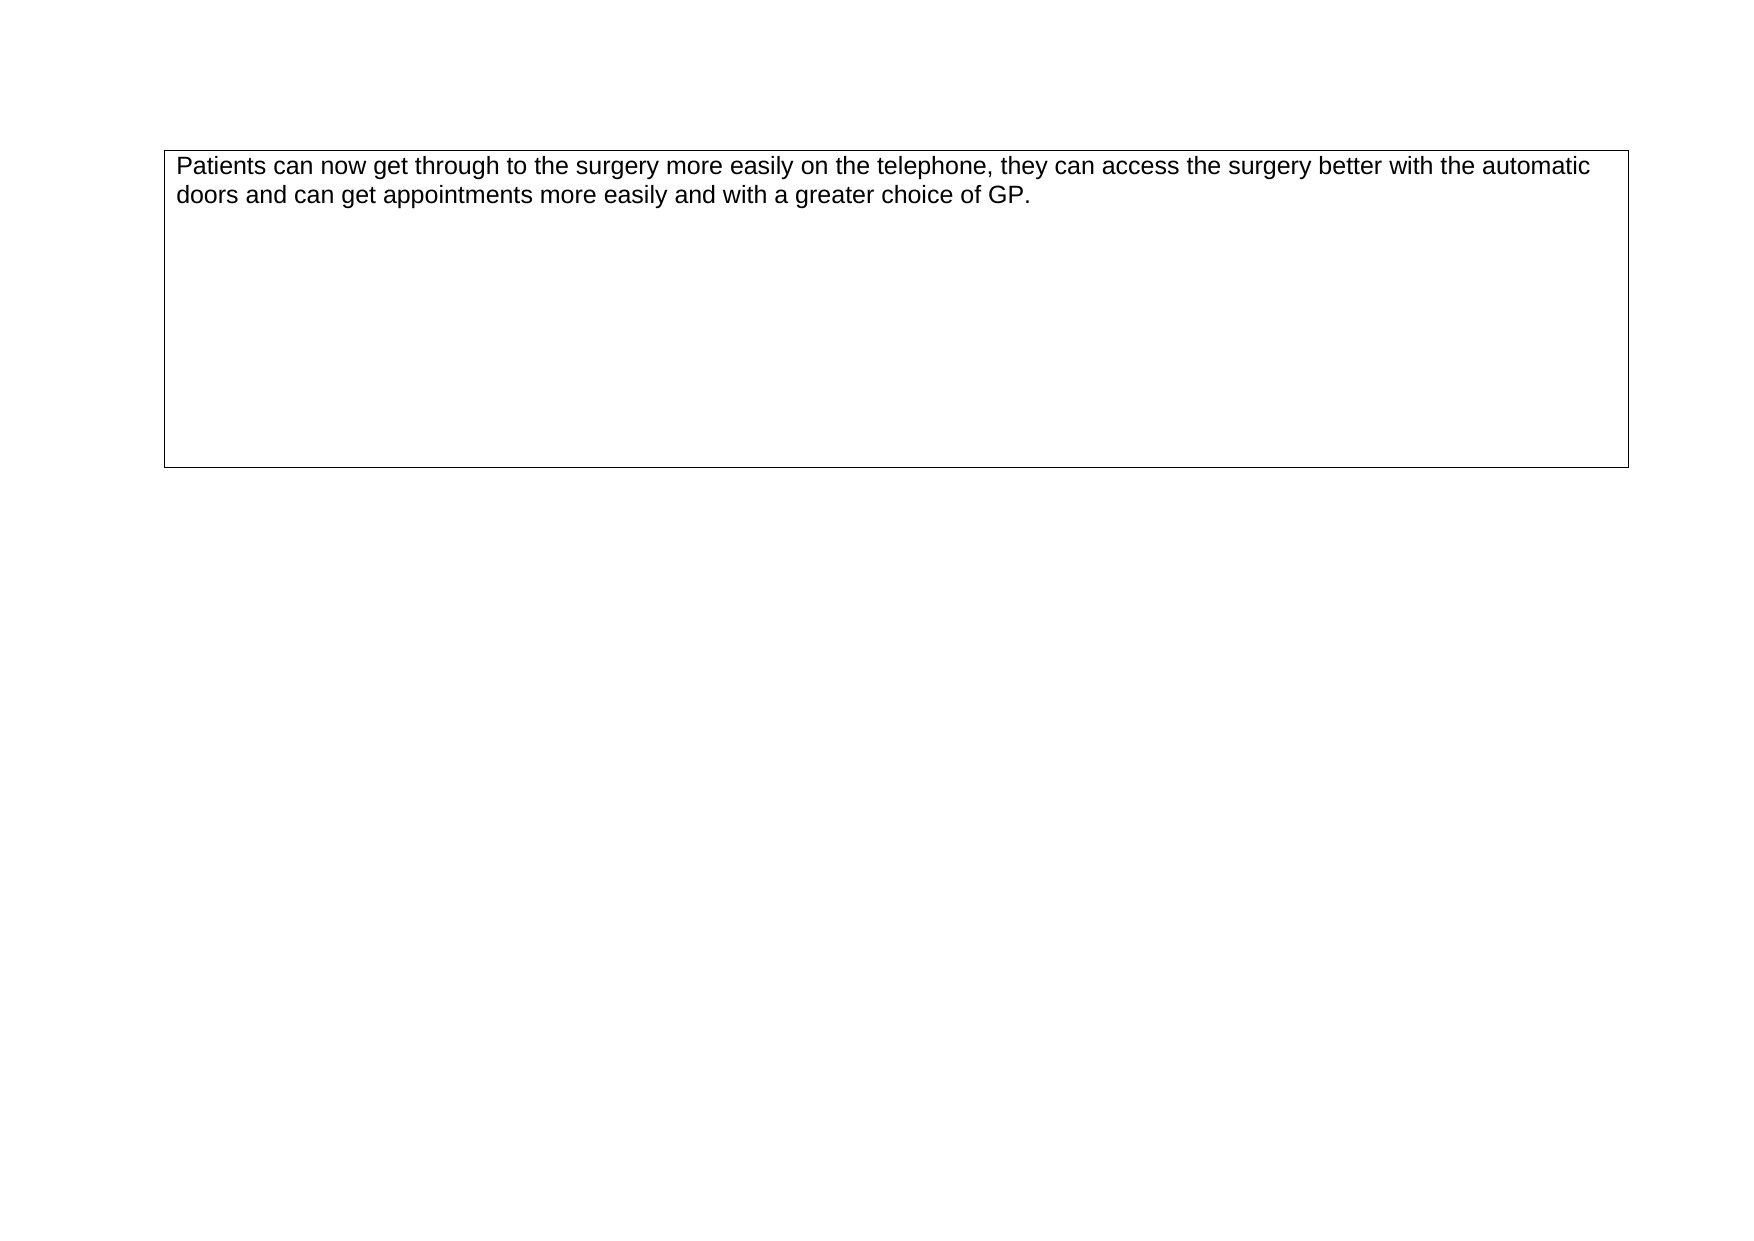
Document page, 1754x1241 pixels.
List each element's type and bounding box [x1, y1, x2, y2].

table_cell [165, 151, 1628, 467]
